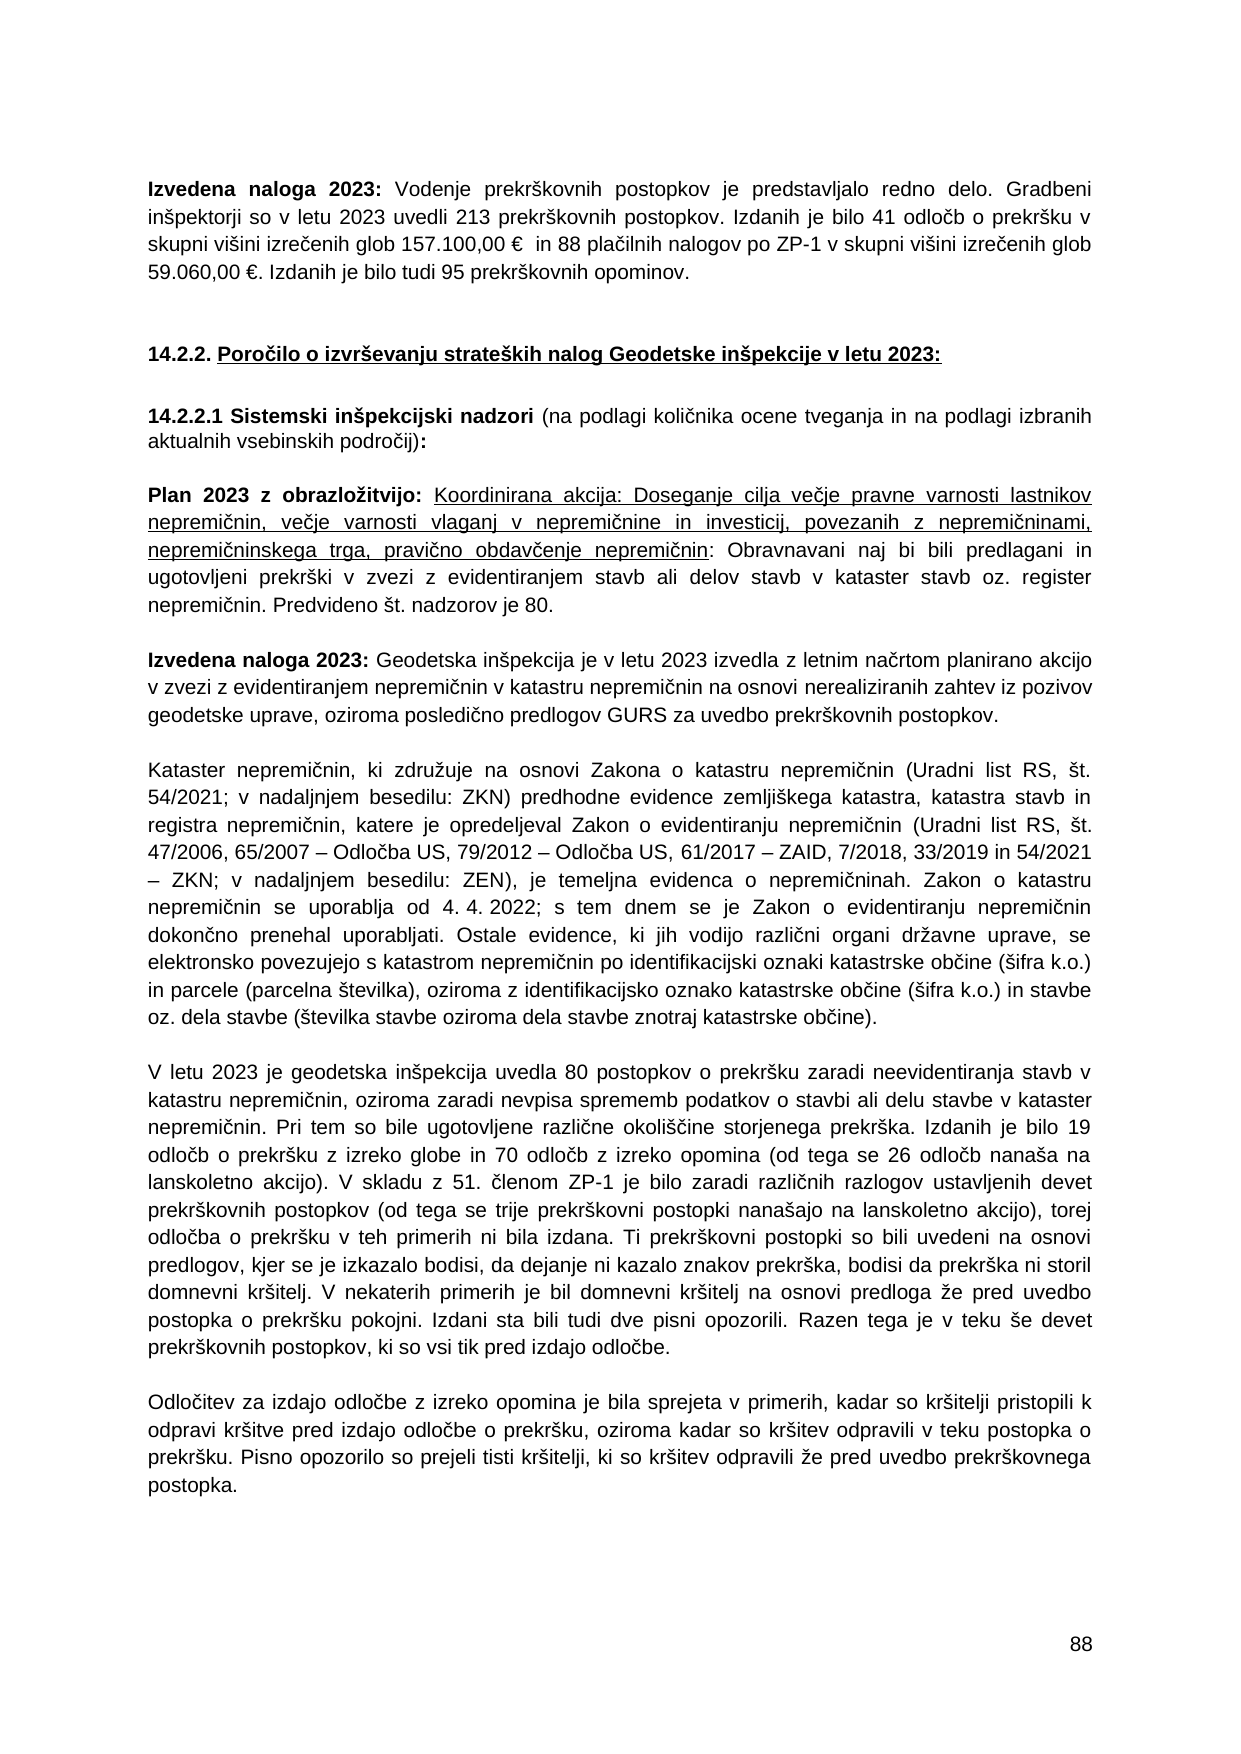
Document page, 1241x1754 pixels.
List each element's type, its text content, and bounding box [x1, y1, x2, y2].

text Plan 2023 z obrazložitvijo: Koordinirana akcija: Doseganje cilja večje pravne varnosti lastnikov nepremičnin, večje varnosti vlaganj v nepremičnine in investicij, povezanih z nepremičninami, nepremičninskega trga, pravično obdavčenje nepremičnin: Obravnavani naj bi bili predlagani in ugotovljeni prekrški v zvezi z evidentiranjem stavb ali delov stavb v kataster stavb oz. register nepremičnin. Predvideno št. nadzorov je 80. [148, 483, 1093, 617]
text Izvedena naloga 2023: Geodetska inšpekcija je v letu 2023 izvedla z letnim načrtom planirano akcijo v zvezi z evidentiranjem nepremičnin v katastru nepremičnin na osnovi nerealiziranih zahtev iz pozivov geodetske uprave, oziroma posledično predlogov GURS za uvedbo prekrškovnih postopkov. [148, 648, 1093, 727]
subtitle 14.2.2.1 Sistemski inšpekcijski nadzori (na podlagi količnika ocene tveganja in na podlagi izbranih aktualnih vsebinskih področij): [148, 403, 1093, 453]
text Izvedena naloga 2023: Vodenje prekrškovnih postopkov je predstavljalo redno delo. Gradbeni inšpektorji so v letu 2023 uvedli 213 prekrškovnih postopkov. Izdanih je bilo 41 odločb o prekršku v skupni višini izrečenih glob 157.100,00 € in 88 plačilnih nalogov po ZP-1 v skupni višini izrečenih glob 59.060,00 €. Izdanih je bilo tudi 95 prekrškovnih opominov. [148, 177, 1093, 284]
text Kataster nepremičnin, ki združuje na osnovi Zakona o katastru nepremičnin (Uradni list RS, št. 54/2021; v nadaljnjem besedilu: ZKN) predhodne evidence zemljiškega katastra, katastra stavb in registra nepremičnin, katere je opredeljeval Zakon o evidentiranju nepremičnin (Uradni list RS, št. 47/2006, 65/2007 – Odločba US, 79/2012 – Odločba US, 61/2017 – ZAID, 7/2018, 33/2019 in 54/2021 – ZKN; v nadaljnjem besedilu: ZEN), je temeljna evidenca o nepremičninah. Zakon o katastru nepremičnin se uporablja od 4. 4. 2022; s tem dnem se je Zakon o evidentiranju nepremičnin dokončno prenehal uporabljati. Ostale evidence, ki jih vodijo različni organi državne uprave, se elektronsko povezujejo s katastrom nepremičnin po identifikacijski oznaki katastrske občine (šifra k.o.) in parcele (parcelna številka), oziroma z identifikacijsko oznako katastrske občine (šifra k.o.) in stavbe oz. dela stavbe (številka stavbe oziroma dela stavbe znotraj katastrske občine). [148, 758, 1093, 1029]
text Odločitev za izdajo odločbe z izreko opomina je bila sprejeta v primerih, kadar so kršitelji pristopili k odpravi kršitve pred izdajo odločbe o prekršku, oziroma kadar so kršitev odpravili v teku postopka o prekršku. Pisno opozorilo so prejeli tisti kršitelji, ki so kršitev odpravili že pred uvedbo prekrškovnega postopka. [148, 1390, 1093, 1497]
text V letu 2023 je geodetska inšpekcija uvedla 80 postopkov o prekršku zaradi neevidentiranja stavb v katastru nepremičnin, oziroma zaradi nevpisa sprememb podatkov o stavbi ali delu stavbe v kataster nepremičnin. Pri tem so bile ugotovljene različne okoliščine storjenega prekrška. Izdanih je bilo 19 odločb o prekršku z izreko globe in 70 odločb z izreko opomina (od tega se 26 odločb nanaša na lanskoletno akcijo). V skladu z 51. členom ZP-1 je bilo zaradi različnih razlogov ustavljenih devet prekrškovnih postopkov (od tega se trije prekrškovni postopki nanašajo na lanskoletno akcijo), torej odločba o prekršku v teh primerih ni bila izdana. Ti prekrškovni postopki so bili uvedeni na osnovi predlogov, kjer se je izkazalo bodisi, da dejanje ni kazalo znakov prekrška, bodisi da prekrška ni storil domnevni kršitelj. V nekaterih primerih je bil domnevni kršitelj na osnovi predloga že pred uvedbo postopka o prekršku pokojni. Izdani sta bili tudi dve pisni opozorili. Razen tega je v teku še devet prekrškovnih postopkov, ki so vsi tik pred izdajo odločbe. [148, 1060, 1093, 1359]
subtitle 14.2.2. Poročilo o izvrševanju strateških nalog Geodetske inšpekcije v letu 2023: [148, 342, 1093, 366]
